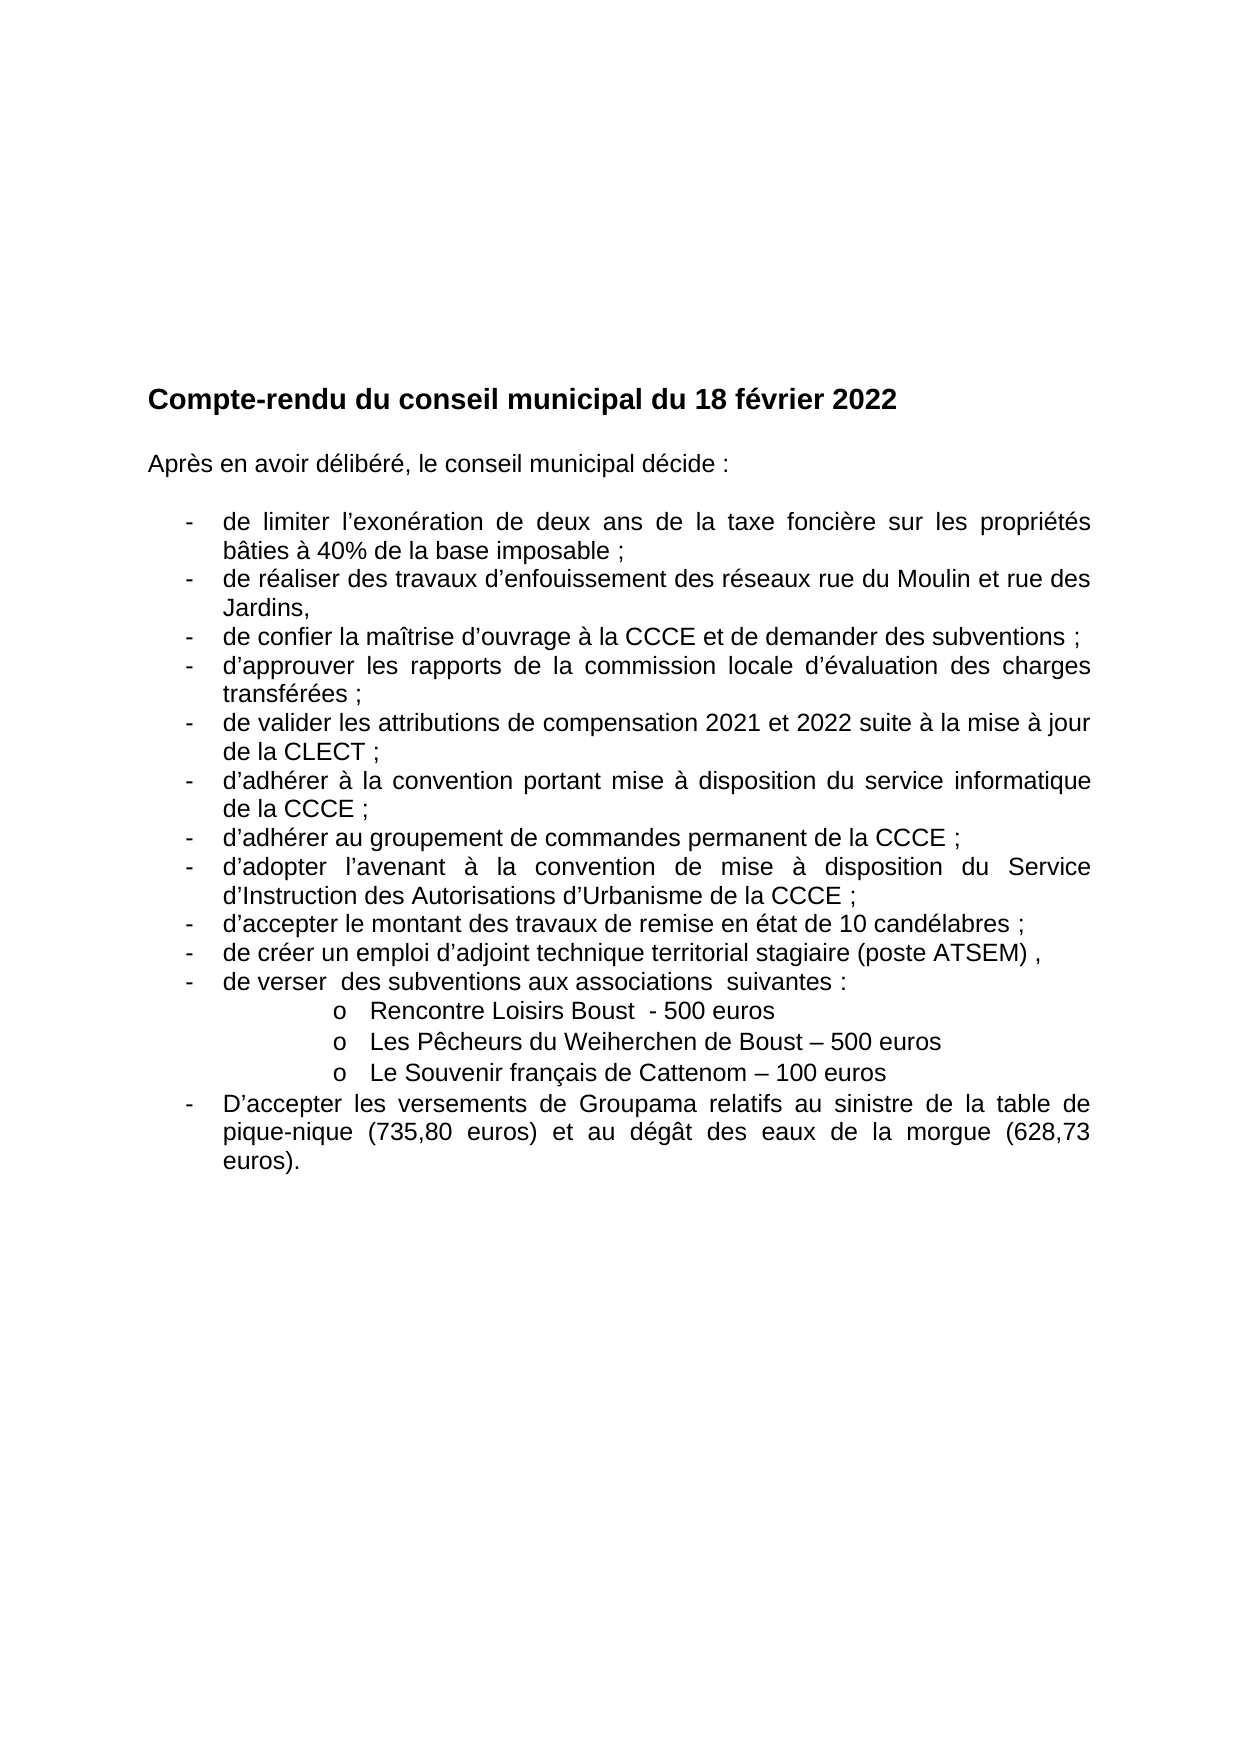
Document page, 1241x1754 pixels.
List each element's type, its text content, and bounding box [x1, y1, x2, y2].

list D’accepter les versements de Groupama relatifs au sinistre de la table de pique-nique (735,80 euros) et au dégât des eaux de la morgue (628,73 euros). [185, 1088, 1093, 1175]
text Compte-rendu du conseil municipal du 18 février 2022 [148, 382, 1093, 416]
list d’adopter l’avenant à la convention de mise à disposition du Service d’Instruction des Autorisations d’Urbanisme de la CCCE ; [185, 852, 1093, 909]
list d’adhérer à la convention portant mise à disposition du service informatique de la CCCE ; [185, 766, 1093, 823]
text Après en avoir délibéré, le conseil municipal décide : [148, 449, 1093, 478]
list Le Souvenir français de Cattenom – 100 euros [332, 1058, 1093, 1088]
list de créer un emploi d’adjoint technique territorial stagiaire (poste ATSEM) , [185, 938, 1093, 967]
list de verser des subventions aux associations suivantes : [185, 967, 1093, 996]
list d’approuver les rapports de la commission locale d’évaluation des charges transférées ; [185, 651, 1093, 708]
list Les Pêcheurs du Weiherchen de Boust – 500 euros [332, 1027, 1093, 1058]
list de confier la maîtrise d’ouvrage à la CCCE et de demander des subventions ; [185, 622, 1093, 651]
list d’accepter le montant des travaux de remise en état de 10 candélabres ; [185, 909, 1093, 938]
list de réaliser des travaux d’enfouissement des réseaux rue du Moulin et rue des Jardins, [185, 564, 1093, 622]
list de valider les attributions de compensation 2021 et 2022 suite à la mise à jour de la CLECT ; [185, 708, 1093, 766]
list Rencontre Loisirs Boust - 500 euros [332, 996, 1093, 1027]
list d’adhérer au groupement de commandes permanent de la CCCE ; [185, 823, 1093, 852]
list de limiter l’exonération de deux ans de la taxe foncière sur les propriétés bâties à 40% de la base imposable ; [185, 507, 1093, 564]
